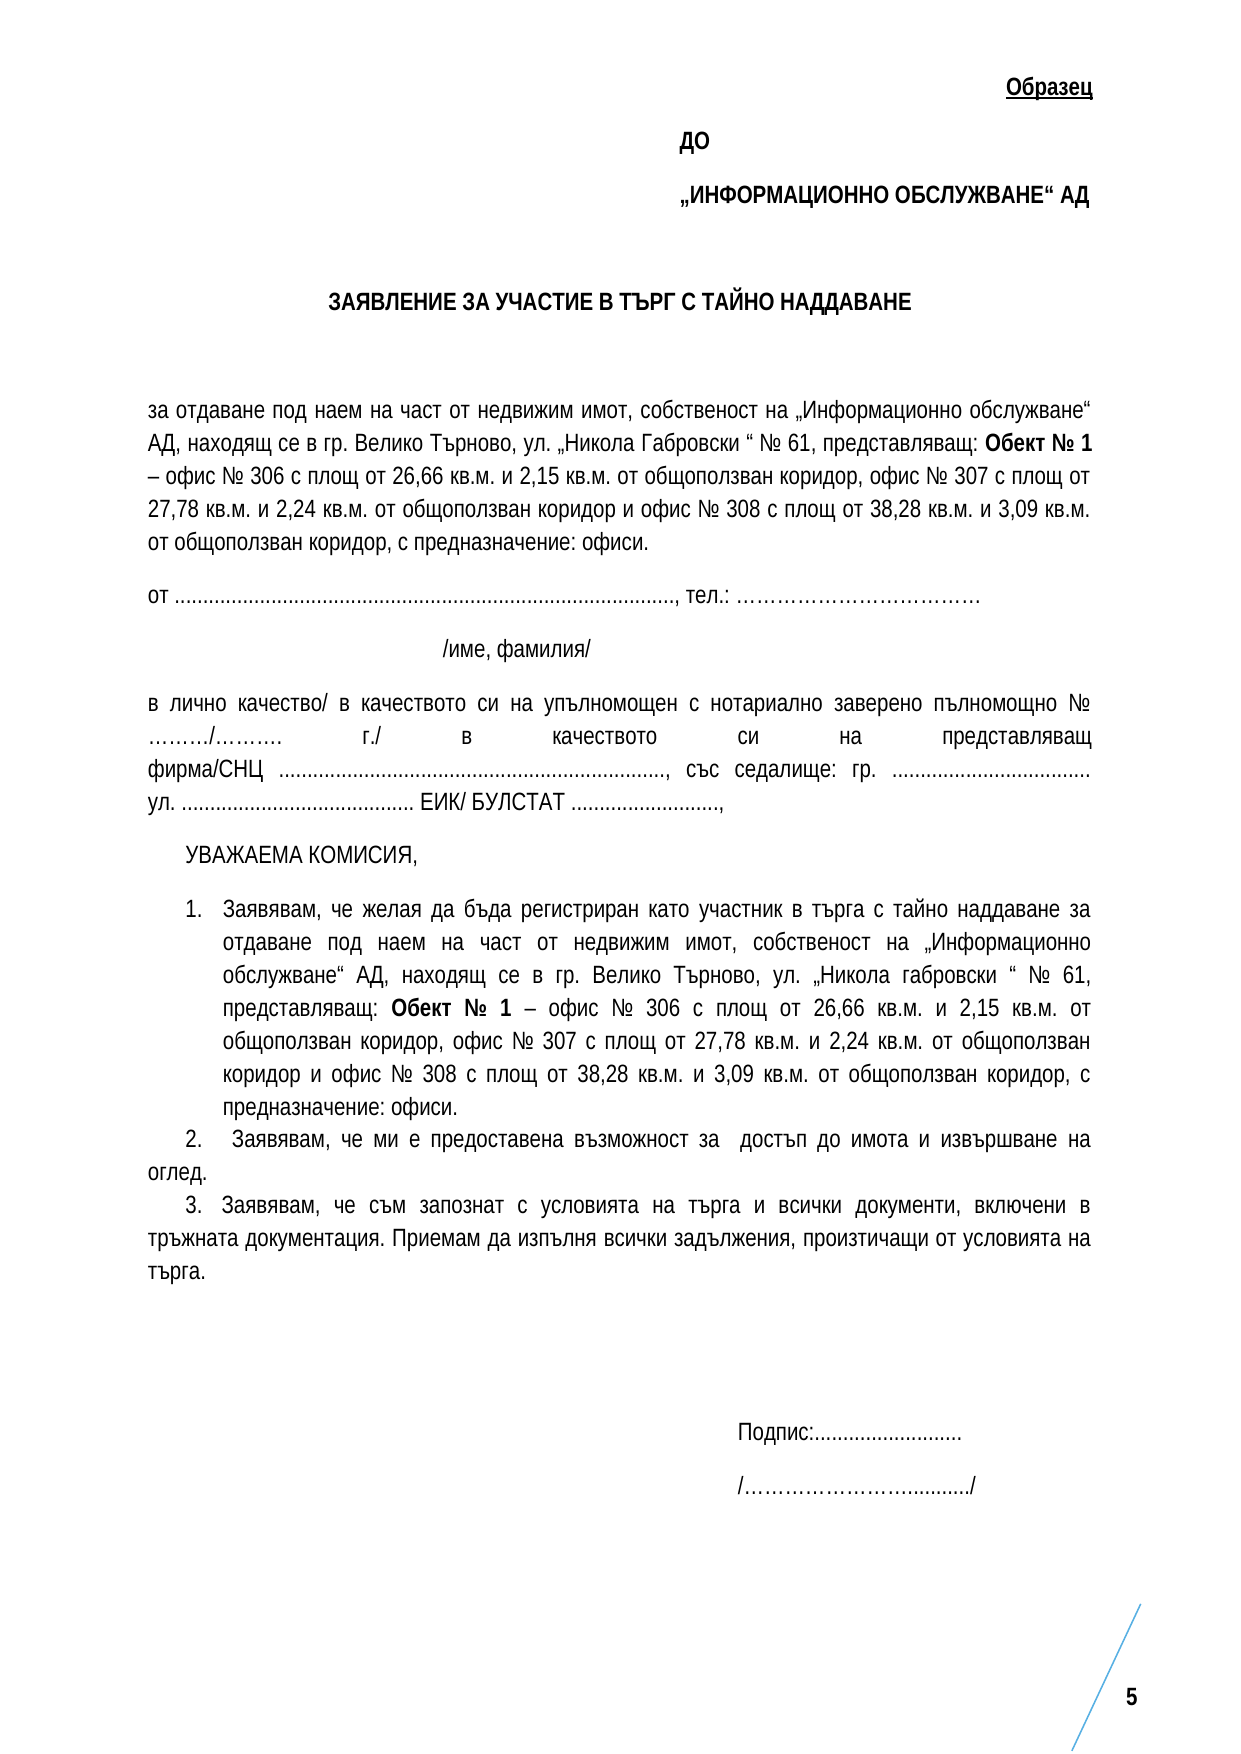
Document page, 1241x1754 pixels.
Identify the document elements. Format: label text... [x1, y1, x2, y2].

text /име, фамилия/ [148, 634, 1092, 663]
list Заявявам, че желая да бъда регистриран като участник в търга с тайно наддаване за отдаване под наем на част от недвижим имот, собственост на „Информационно обслужване“ АД, находящ се в гр. Велико Търново, ул. „Никола габровски “ № 61, представляващ: Обект № 1 – офис № 306 с площ от 26,66 кв.м. и 2,15 кв.м. от общоползван коридор, офис № 307 с площ от 27,78 кв.м. и 2,24 кв.м. от общоползван коридор и офис № 308 с площ от 38,28 кв.м. и 3,09 кв.м. от общоползван коридор, с предназначение: офиси. [185, 894, 1092, 1120]
text Подпис:.......................... [664, 1417, 1092, 1446]
text УВАЖАЕМА КОМИСИЯ, [148, 840, 1092, 869]
text ДО [148, 126, 1092, 155]
text за отдаване под наем на част от недвижим имот, собственост на „Информационно обслужване“ АД, находящ се в гр. Велико Търново, ул. „Никола Габровски “ № 61, представляващ: Обект № 1 – офис № 306 с площ от 26,66 кв.м. и 2,15 кв.м. от общоползван коридор, офис № 307 с площ от 27,78 кв.м. и 2,24 кв.м. от общоползван коридор и офис № 308 с площ от 38,28 кв.м. и 3,09 кв.м. от общоползван коридор, с предназначение: офиси. [148, 395, 1092, 555]
text /…………………….........../ [664, 1471, 1092, 1500]
text от ........................................................................................, тел.: ……………………………… [148, 580, 1092, 609]
list Заявявам, че съм запознат с условията на търга и всички документи, включени в тръжната документация. Приемам да изпълня всички задължения, произтичащи от условията на търга. [148, 1190, 1092, 1285]
text ЗАЯВЛЕНИЕ ЗА УЧАСТИЕ В ТЪРГ С ТАЙНО НАДДАВАНЕ [148, 287, 1092, 316]
list Заявявам, че ми е предоставена възможност за достъп до имота и извършване на оглед. [148, 1124, 1092, 1186]
text „ИНФОРМАЦИОННО ОБСЛУЖВАНЕ“ АД [148, 180, 1092, 208]
text Образец [148, 72, 1092, 101]
text в лично качество/ в качеството си на упълномощен с нотариално заверено пълномощно № ………/………. г./ в качеството си на представляващ фирма/СНЦ ...................................................................., със седалище: гр. ................................... ул. ......................................... ЕИК/ БУЛСТАТ .........................., [148, 688, 1092, 815]
